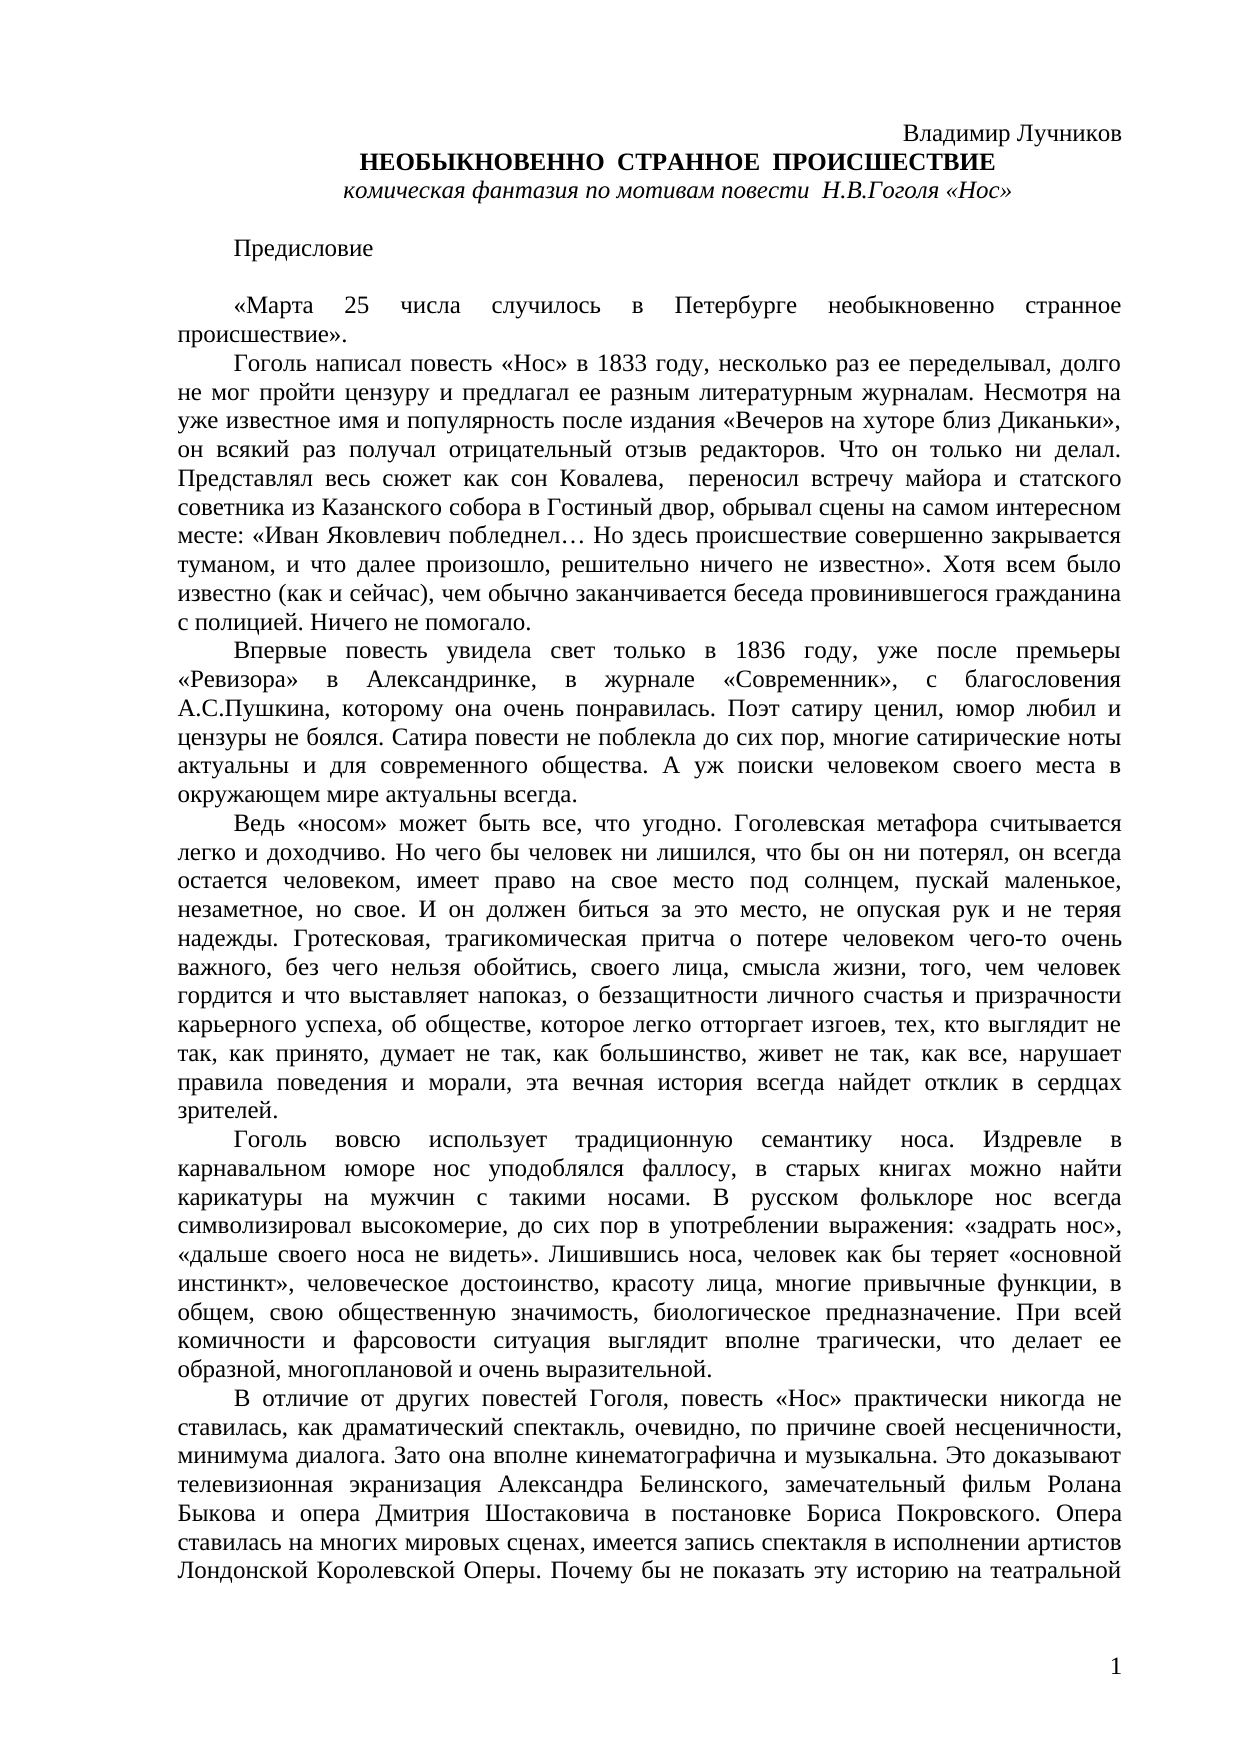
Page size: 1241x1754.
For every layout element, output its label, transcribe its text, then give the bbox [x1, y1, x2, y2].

text «Марта 25 числа случилось в Петербурге необыкновенно странное происшествие». [177, 291, 1122, 348]
text Предисловие [177, 233, 1122, 262]
text НЕОБЫКНОВЕННО СТРАННОЕ ПРОИСШЕСТВИЕ [177, 147, 1122, 176]
text Гоголь вовсю использует традиционную семантику носа. Издревле в карнавальном юморе нос уподоблялся фаллосу, в старых книгах можно найти карикатуры на мужчин с такими носами. В русском фольклоре нос всегда символизировал высокомерие, до сих пор в употреблении выражения: «задрать нос», «дальше своего носа не видеть». Лишившись носа, человек как бы теряет «основной инстинкт», человеческое достоинство, красоту лица, многие привычные функции, в общем, свою общественную значимость, биологическое предназначение. При всей комичности и фарсовости ситуация выглядит вполне трагически, что делает ее образной, многоплановой и очень выразительной. [177, 1124, 1123, 1383]
text Впервые повесть увидела свет только в 1836 году, уже после премьеры «Ревизора» в Александринке, в журнале «Современник», с благословения А.С.Пушкина, которому она очень понравилась. Поэт сатиру ценил, юмор любил и цензуры не боялся. Сатира повести не поблекла до сих пор, многие сатирические ноты актуальны и для современного общества. А уж поиски человеком своего места в окружающем мире актуальны всегда. [177, 636, 1122, 808]
text Ведь «носом» может быть все, что угодно. Гоголевская метафора считывается легко и доходчиво. Но чего бы человек ни лишился, что бы он ни потерял, он всегда остается человеком, имеет право на свое место под солнцем, пускай маленькое, незаметное, но свое. И он должен биться за это место, не опуская рук и не теряя надежды. Гротесковая, трагикомическая притча о потере человеком чего-то очень важного, без чего нельзя обойтись, своего лица, смысла жизни, того, чем человек гордится и что выставляет напоказ, о беззащитности личного счастья и призрачности карьерного успеха, об обществе, которое легко отторгает изгоев, тех, кто выглядит не так, как принято, думает не так, как большинство, живет не так, как все, нарушает правила поведения и морали, эта вечная история всегда найдет отклик в сердцах зрителей. [177, 808, 1123, 1124]
text Владимир Лучников [177, 118, 1122, 147]
text Гоголь написал повесть «Нос» в 1833 году, несколько раз ее переделывал, долго не мог пройти цензуру и предлагал ее разным литературным журналам. Несмотря на уже известное имя и популярность после издания «Вечеров на хуторе близ Диканьки», он всякий раз получал отрицательный отзыв редакторов. Что он только ни делал. Представлял весь сюжет как сон Ковалева, переносил встречу майора и статского советника из Казанского собора в Гостиный двор, обрывал сцены на самом интересном месте: «Иван Яковлевич побледнел… Но здесь происшествие совершенно закрывается туманом, и что далее произошло, решительно ничего не известно». Хотя всем было известно (как и сейчас), чем обычно заканчивается беседа провинившегося гражданина с полицией. Ничего не помогало. [177, 348, 1122, 636]
text комическая фантазия по мотивам повести Н.В.Гоголя «Нос» [177, 176, 1122, 204]
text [177, 1383, 1123, 1584]
